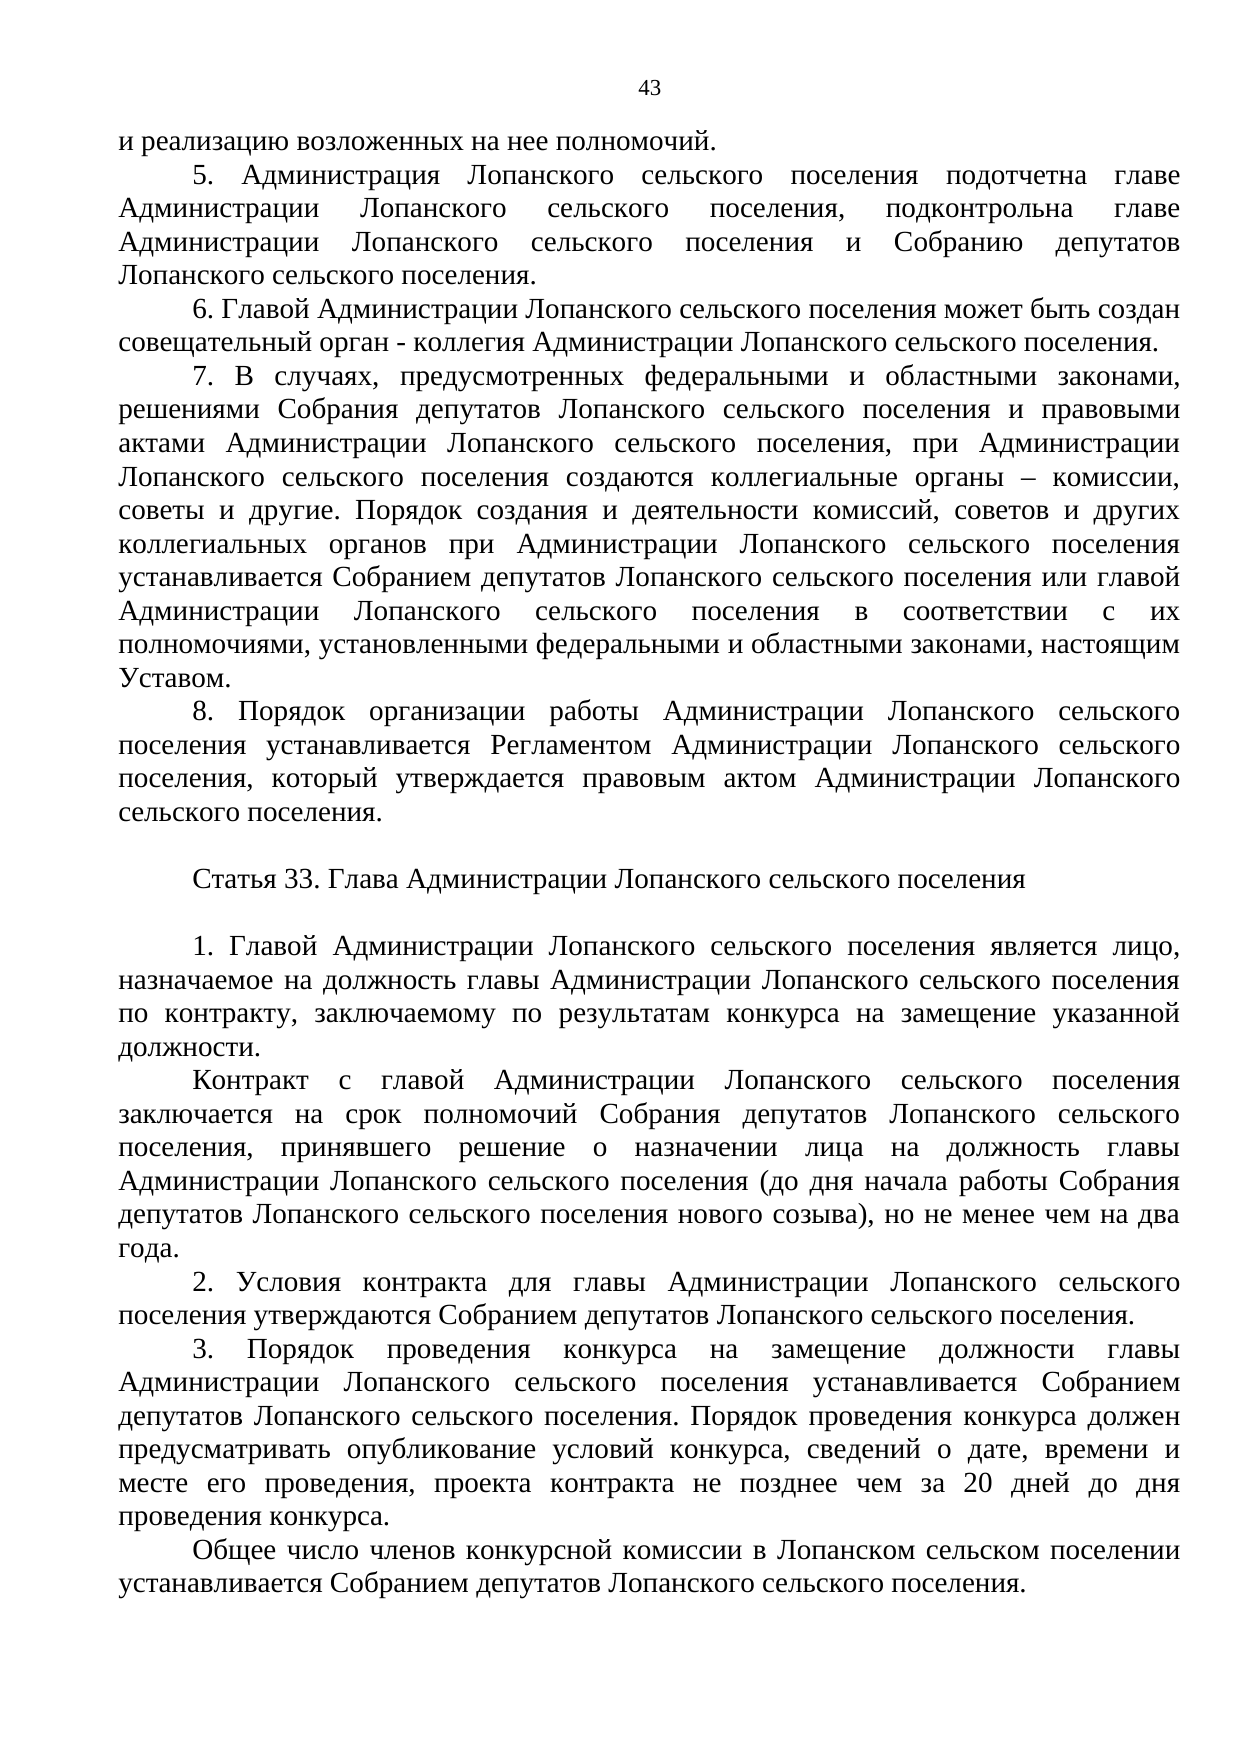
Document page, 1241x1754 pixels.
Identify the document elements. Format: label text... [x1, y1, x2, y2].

text 5. Администрация Лопанского сельского поселения подотчетна главе Администрации Лопанского сельского поселения, подконтрольна главе Администрации Лопанского сельского поселения и Собранию депутатов Лопанского сельского поселения. [118, 157, 1181, 291]
text 6. Главой Администрации Лопанского сельского поселения может быть создан совещательный орган - коллегия Администрации Лопанского сельского поселения. [118, 291, 1181, 358]
text 7. В случаях, предусмотренных федеральными и областными законами, решениями Собрания депутатов Лопанского сельского поселения и правовыми актами Администрации Лопанского сельского поселения, при Администрации Лопанского сельского поселения создаются коллегиальные органы – комиссии, советы и другие. Порядок создания и деятельности комиссий, советов и других коллегиальных органов при Администрации Лопанского сельского поселения устанавливается Собранием депутатов Лопанского сельского поселения или главой Администрации Лопанского сельского поселения в соответствии с их полномочиями, установленными федеральными и областными законами, настоящим Уставом. [118, 358, 1181, 693]
text Контракт с главой Администрации Лопанского сельского поселения заключается на срок полномочий Собрания депутатов Лопанского сельского поселения, принявшего решение о назначении лица на должность главы Администрации Лопанского сельского поселения (до дня начала работы Собрания депутатов Лопанского сельского поселения нового созыва), но не менее чем на два года. [118, 1062, 1181, 1264]
text Общее число членов конкурсной комиссии в Лопанском сельском поселении устанавливается Собранием депутатов Лопанского сельского поселения. [118, 1532, 1181, 1599]
text 1. Главой Администрации Лопанского сельского поселения является лицо, назначаемое на должность главы Администрации Лопанского сельского поселения по контракту, заключаемому по результатам конкурса на замещение указанной должности. [118, 928, 1181, 1062]
text 8. Порядок организации работы Администрации Лопанского сельского поселения устанавливается Регламентом Администрации Лопанского сельского поселения, который утверждается правовым актом Администрации Лопанского сельского поселения. [118, 693, 1181, 828]
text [118, 123, 1181, 157]
text Статья 33. Глава Администрации Лопанского сельского поселения [118, 861, 1181, 895]
text 2. Условия контракта для главы Администрации Лопанского сельского поселения утверждаются Собранием депутатов Лопанского сельского поселения. [118, 1264, 1181, 1331]
text 3. Порядок проведения конкурса на замещение должности главы Администрации Лопанского сельского поселения устанавливается Собранием депутатов Лопанского сельского поселения. Порядок проведения конкурса должен предусматривать опубликование условий конкурса, сведений о дате, времени и месте его проведения, проекта контракта не позднее чем за 20 дней до дня проведения конкурса. [118, 1331, 1181, 1532]
